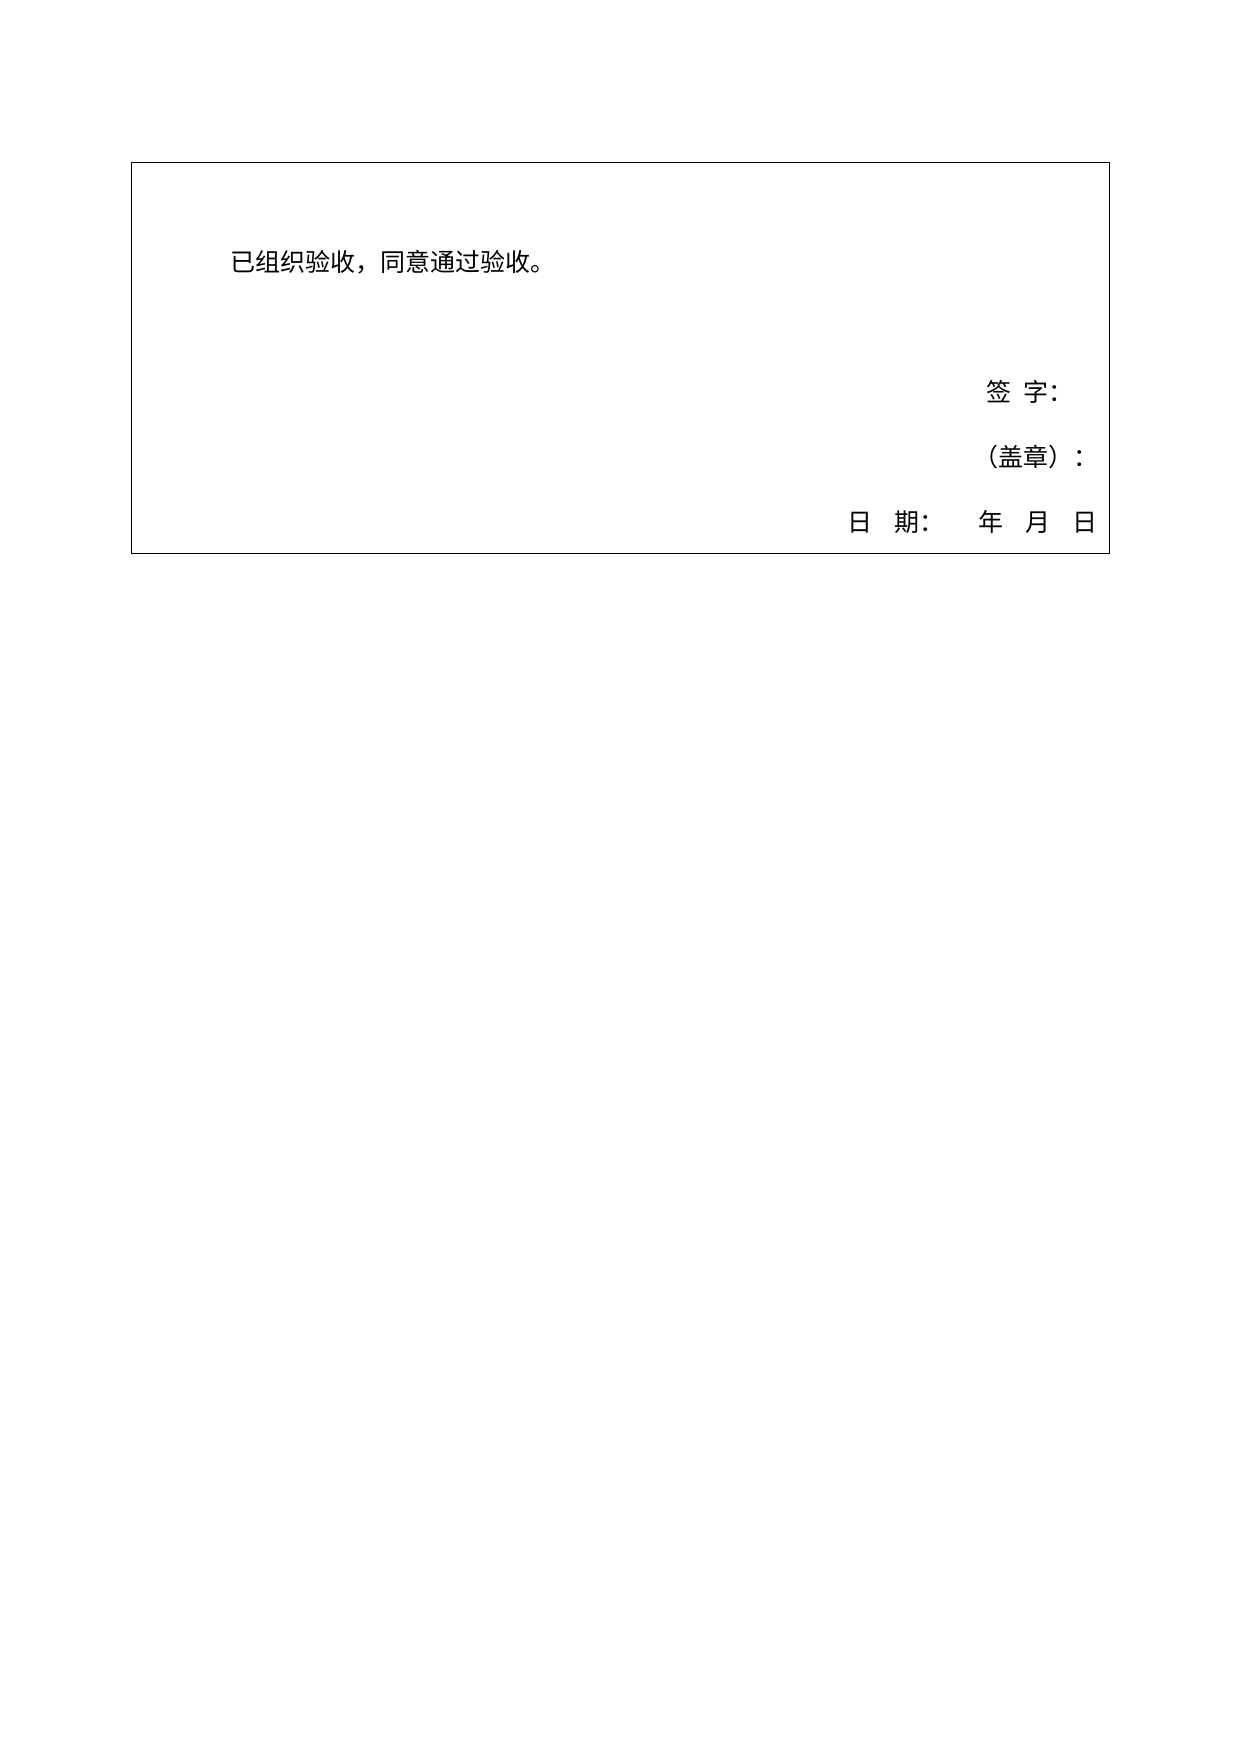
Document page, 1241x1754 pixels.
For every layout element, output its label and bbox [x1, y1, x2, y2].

table_cell [132, 163, 1109, 553]
